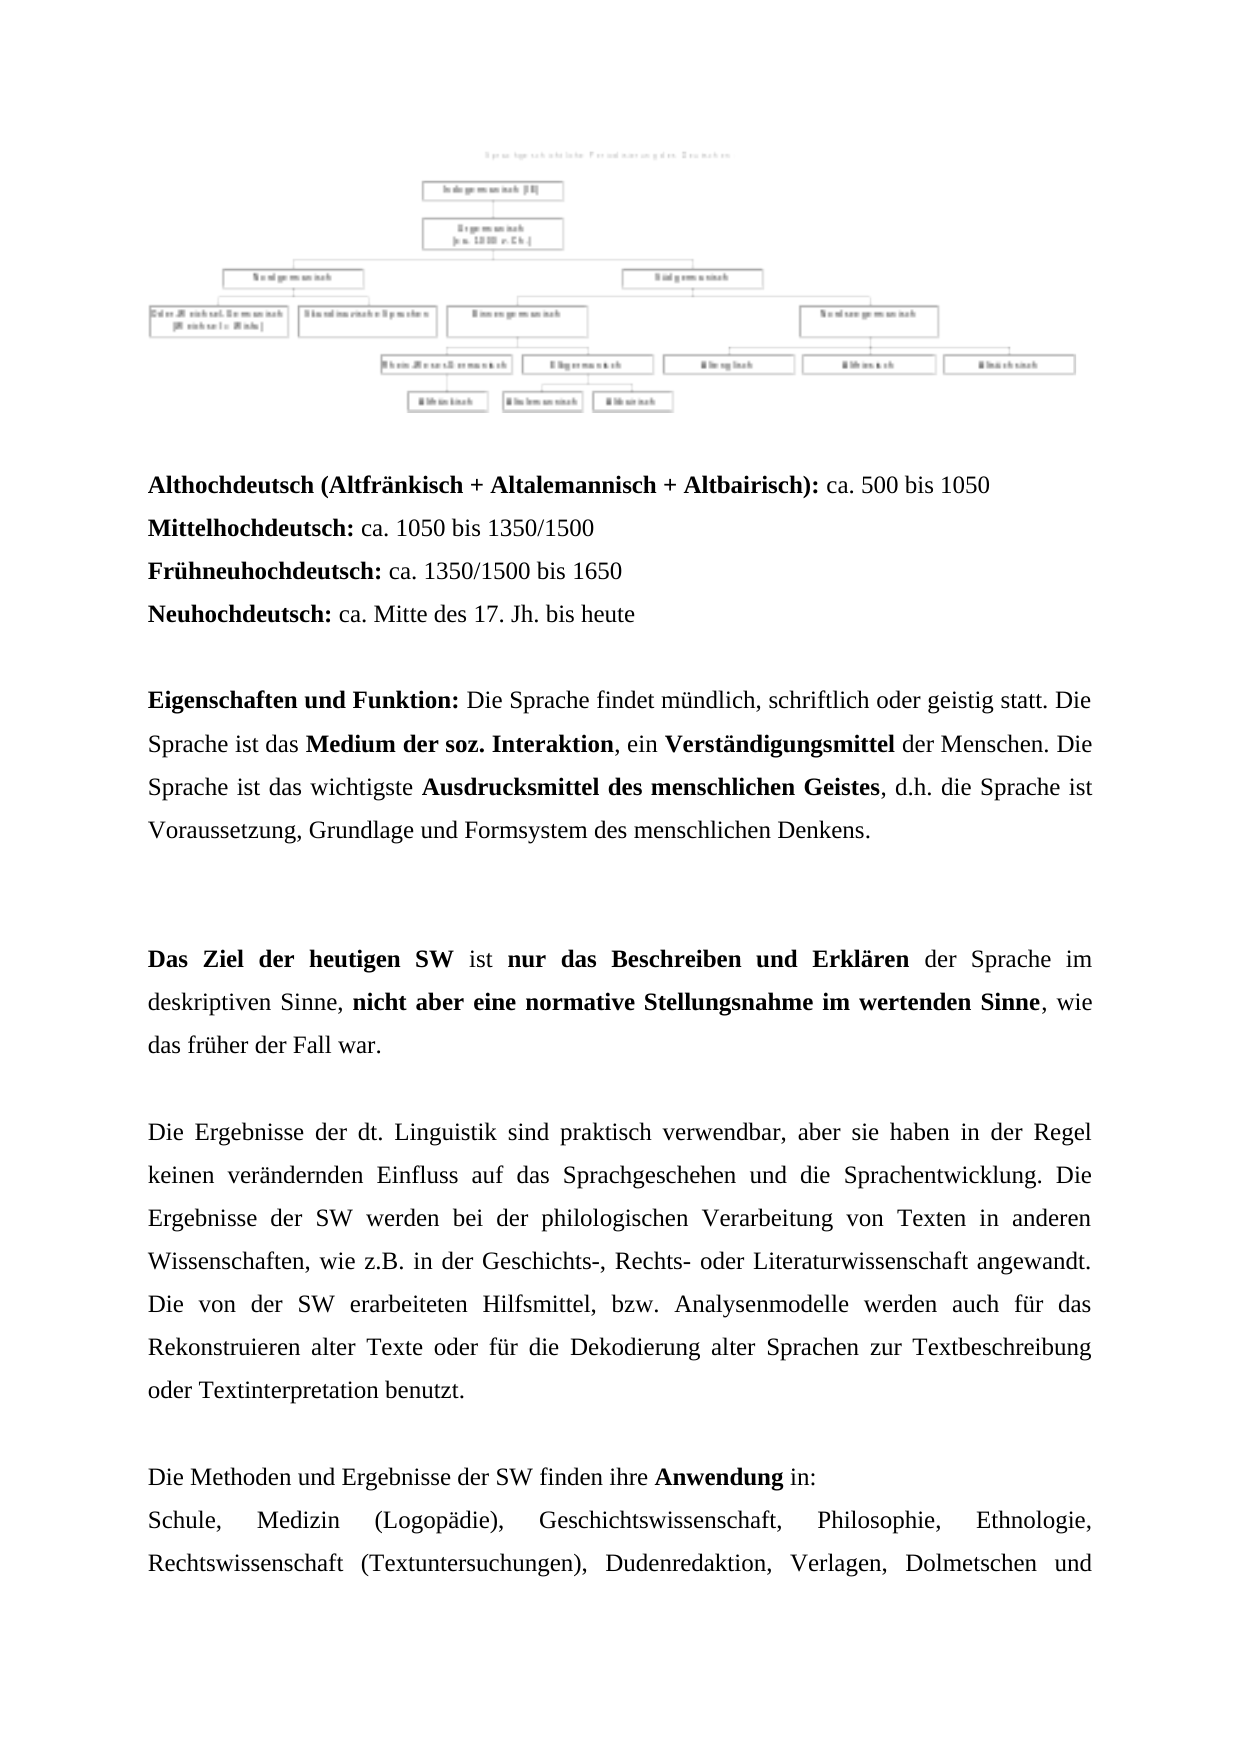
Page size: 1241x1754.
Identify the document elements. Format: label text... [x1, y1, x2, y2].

text Mittelhochdeutsch: ca. 1050 bis 1350/1500 [148, 513, 1093, 542]
text Frühneuhochdeutsch: ca. 1350/1500 bis 1650 [148, 556, 1093, 585]
text Eigenschaften und Funktion: Die Sprache findet mündlich, schriftlich oder geistig statt. Die Sprache ist das Medium der soz. Interaktion, ein Verständigungsmittel der Menschen. Die Sprache ist das wichtigste Ausdrucksmittel des menschlichen Geistes, d.h. die Sprache ist Voraussetzung, Grundlage und Formsystem des menschlichen Denkens. [148, 686, 1093, 844]
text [148, 1505, 1093, 1577]
text Die Ergebnisse der dt. Linguistik sind praktisch verwendbar, aber sie haben in der Regel keinen verändernden Einfluss auf das Sprachgeschehen und die Sprachentwicklung. Die Ergebnisse der SW werden bei der philologischen Verarbeitung von Texten in anderen Wissenschaften, wie z.B. in der Geschichts-, Rechts- oder Literaturwissenschaft angewandt. Die von der SW erarbeiteten Hilfsmittel, bzw. Analysenmodelle werden auch für das Rekonstruieren alter Texte oder für die Dekodierung alter Sprachen zur Textbeschreibung oder Textinterpretation benutzt. [148, 1117, 1093, 1404]
text Das Ziel der heutigen SW ist nur das Beschreiben und Erklären der Sprache im deskriptiven Sinne, nicht aber eine normative Stellungsnahme im wertenden Sinne, wie das früher der Fall war. [148, 944, 1093, 1059]
text Neuhochdeutsch: ca. Mitte des 17. Jh. bis heute [148, 599, 1093, 628]
text Die Methoden und Ergebnisse der SW finden ihre Anwendung in: [148, 1462, 1093, 1491]
text Althochdeutsch (Altfränkisch + Altalemannisch + Altbairisch): ca. 500 bis 1050 [148, 470, 1093, 499]
